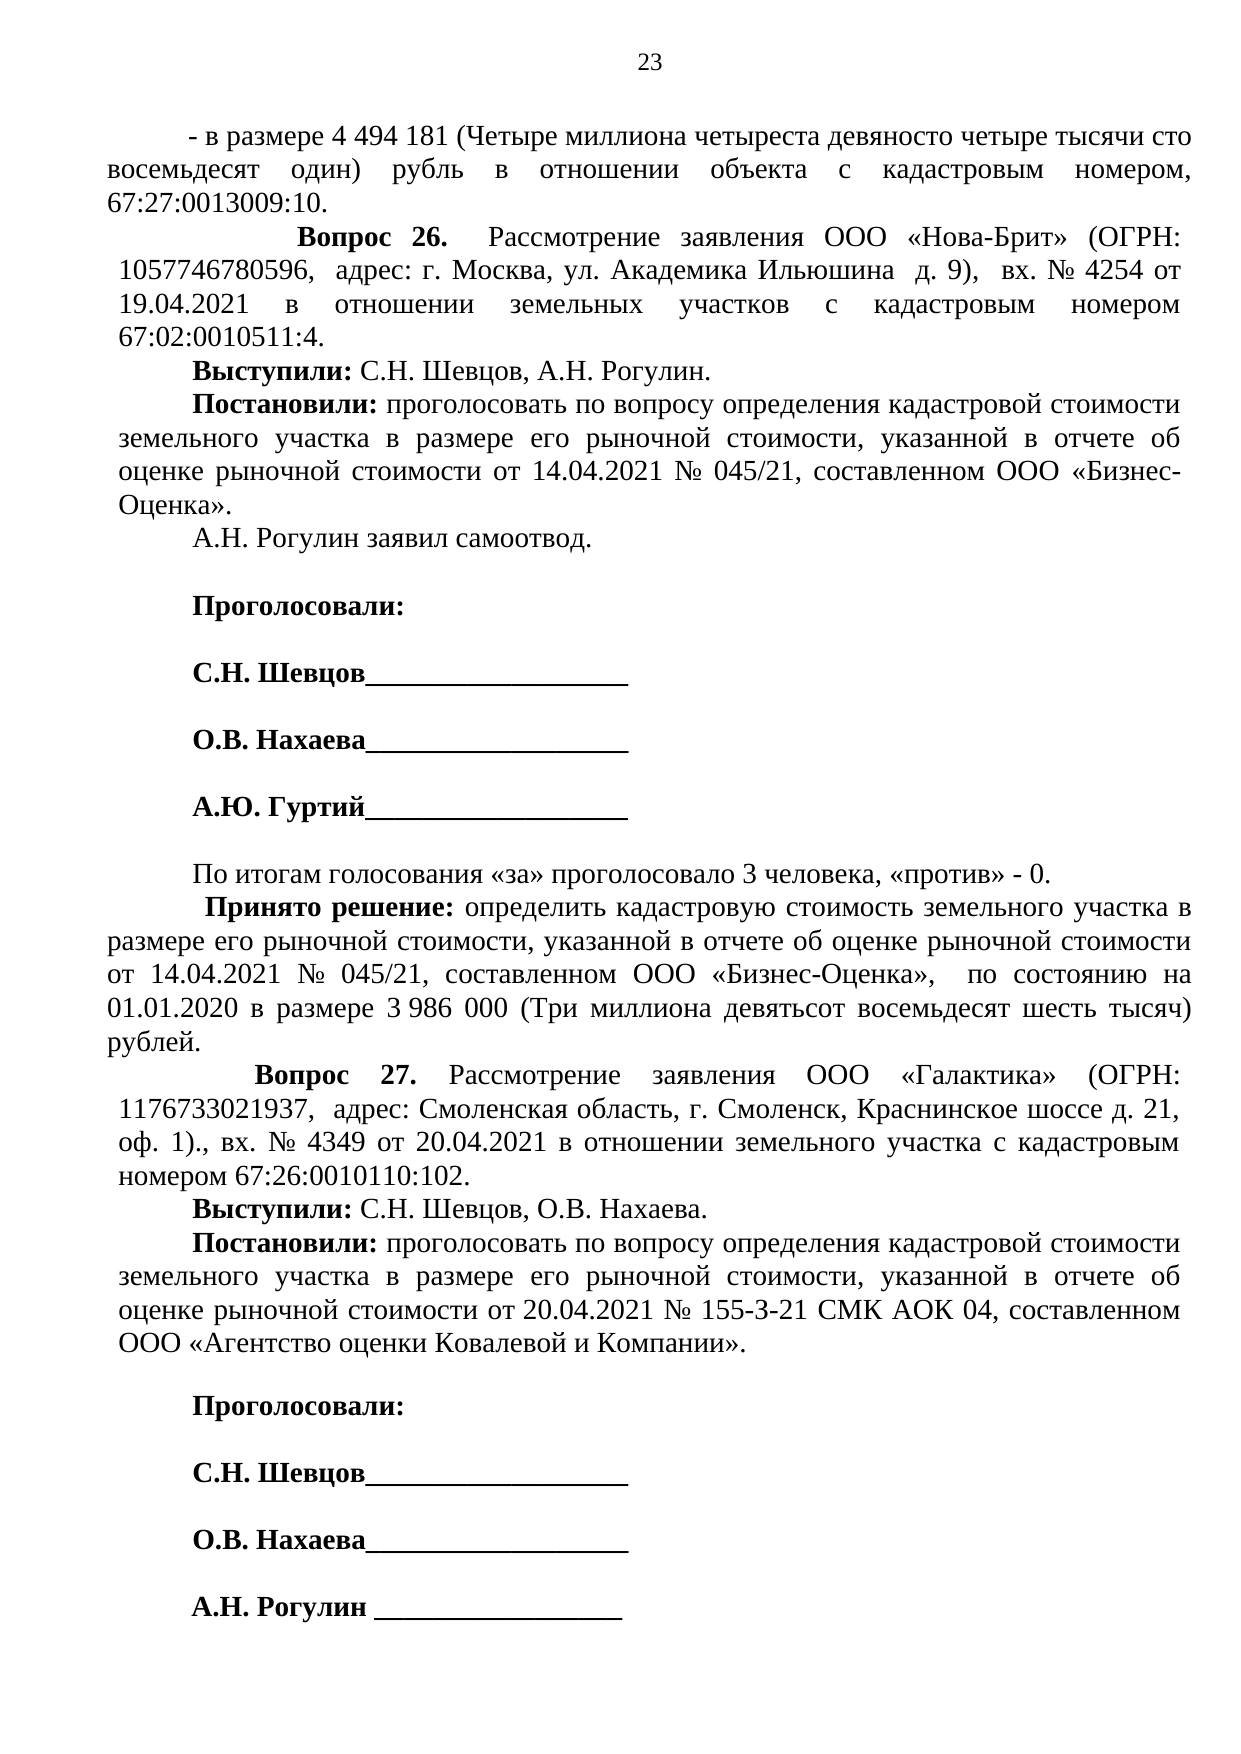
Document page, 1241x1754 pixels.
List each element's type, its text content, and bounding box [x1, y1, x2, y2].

text - в размере 4 494 181 (Четыре миллиона четыреста девяносто четыре тысячи сто восемьдесят один) рубль в отношении объекта с кадастровым номером, 67:27:0013009:10. [107, 118, 1192, 219]
text А.Н. Рогулин заявил самоотвод. [118, 521, 1181, 554]
text А.Н. Рогулин _________________ [118, 1589, 1181, 1623]
text О.В. Нахаева__________________ [118, 722, 1181, 755]
text А.Ю. Гуртий__________________ [118, 789, 1181, 822]
text Постановили: проголосовать по вопросу определения кадастровой стоимости земельного участка в размере его рыночной стоимости, указанной в отчете об оценке рыночной стоимости от 14.04.2021 № 045/21, составленном ООО «Бизнес-Оценка». [118, 386, 1181, 521]
text По итогам голосования «за» проголосовало 3 человека, «против» - 0. [118, 856, 1181, 889]
text Вопрос 26. Рассмотрение заявления ООО «Нова-Брит» (ОГРН: 1057746780596, адрес: г. Москва, ул. Академика Ильюшина д. 9), вх. № 4254 от 19.04.2021 в отношении земельных участков с кадастровым номером 67:02:0010511:4. [118, 219, 1181, 353]
text Принято решение: определить кадастровую стоимость земельного участка в размере его рыночной стоимости, указанной в отчете об оценке рыночной стоимости от 14.04.2021 № 045/21, составленном ООО «Бизнес-Оценка», по состоянию на 01.01.2020 в размере 3 986 000 (Три миллиона девятьсот восемьдесят шесть тысяч) рублей. [107, 889, 1192, 1057]
text С.Н. Шевцов__________________ [118, 655, 1181, 688]
text Проголосовали: [118, 588, 1181, 621]
text Постановили: проголосовать по вопросу определения кадастровой стоимости земельного участка в размере его рыночной стоимости, указанной в отчете об оценке рыночной стоимости от 20.04.2021 № 155-З-21 СМК АОК 04, составленном ООО «Агентство оценки Ковалевой и Компании». [118, 1225, 1181, 1359]
text С.Н. Шевцов__________________ [118, 1455, 1181, 1488]
text Выступили: С.Н. Шевцов, А.Н. Рогулин. [118, 353, 1181, 386]
text Выступили: С.Н. Шевцов, О.В. Нахаева. [118, 1191, 1181, 1225]
text О.В. Нахаева__________________ [118, 1522, 1181, 1556]
text Проголосовали: [118, 1388, 1181, 1421]
text Вопрос 27. Рассмотрение заявления ООО «Галактика» (ОГРН: 1176733021937, адрес: Смоленская область, г. Смоленск, Краснинское шоссе д. 21, оф. 1)., вх. № 4349 от 20.04.2021 в отношении земельного участка с кадастровым номером 67:26:0010110:102. [118, 1057, 1181, 1191]
